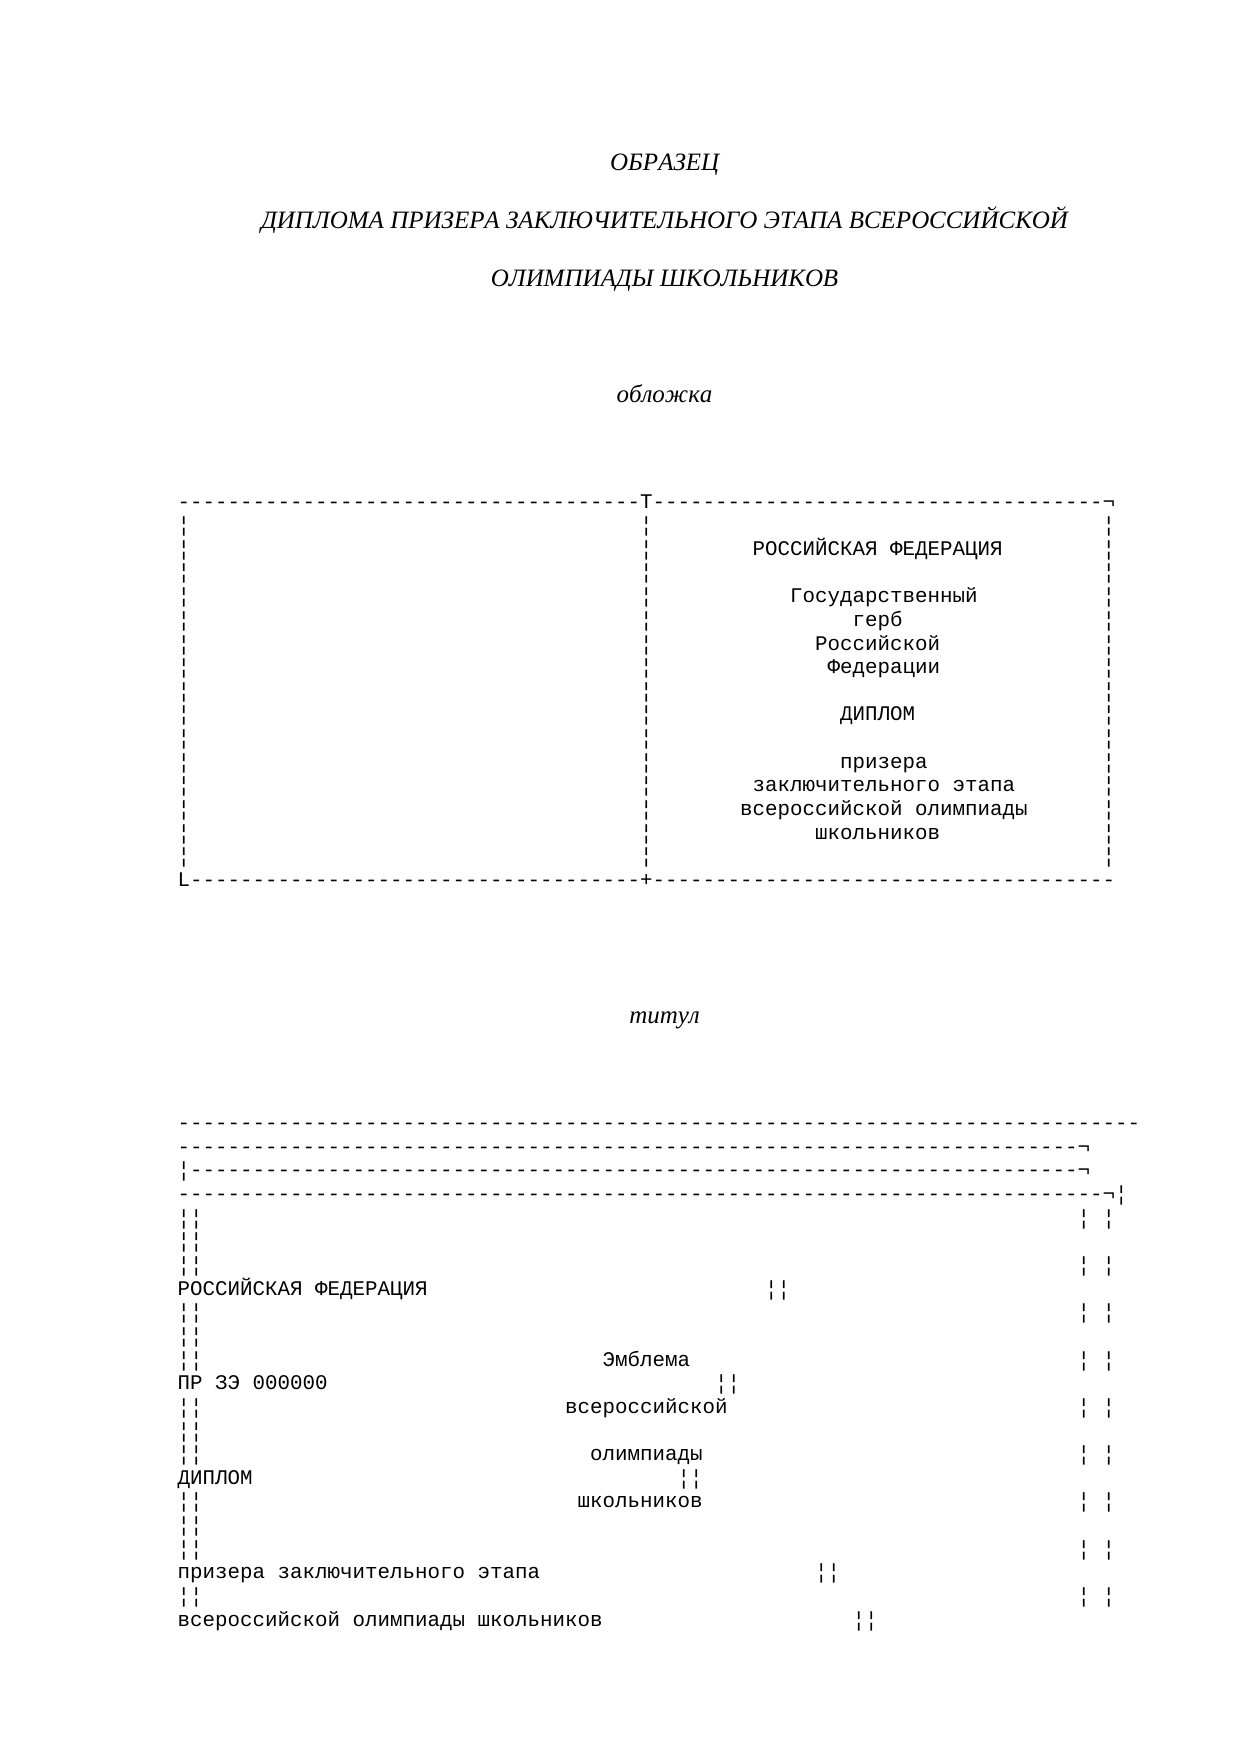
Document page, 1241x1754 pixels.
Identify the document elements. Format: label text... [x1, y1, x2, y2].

text ОБРАЗЕЦ [177, 147, 1152, 176]
text ¦ ¦ школьников ¦ [177, 822, 1152, 845]
text ¦¦ ¦ ¦ ¦¦ [177, 1301, 1152, 1349]
text ¦ ¦ ДИПЛОМ ¦ [177, 703, 1152, 727]
text ¦ ¦ ¦ [177, 680, 1152, 703]
text обложка [177, 379, 1152, 408]
text ¦ ¦ призера ¦ [177, 751, 1152, 774]
text ¦ ¦ Федерации ¦ [177, 656, 1152, 680]
text ¦ ¦ Государственный ¦ [177, 585, 1152, 609]
text титул [177, 1001, 1152, 1029]
text -------------------------------------T------------------------------------¬ [177, 491, 1152, 514]
text ¦ ¦ ¦ [177, 845, 1152, 869]
text ¦¦ всероссийской ¦ ¦ ¦¦ [177, 1396, 1152, 1443]
text ¦¦ ¦ ¦ РОССИЙСКАЯ ФЕДЕРАЦИЯ ¦¦ [177, 1254, 1152, 1301]
text ¦ ¦ Российской ¦ [177, 632, 1152, 656]
text ¦ ¦ ¦ [177, 727, 1152, 751]
text ¦¦ ¦ ¦ ¦¦ [177, 1207, 1152, 1254]
text ¦¦ олимпиады ¦ ¦ ДИПЛОМ ¦¦ [177, 1443, 1152, 1491]
text ¦ ¦ всероссийской олимпиады ¦ [177, 798, 1152, 822]
text ¦¦ школьников ¦ ¦ ¦¦ [177, 1491, 1152, 1538]
text ¦¦ ¦ ¦ призера заключительного этапа ¦¦ [177, 1538, 1152, 1585]
text ¦-----------------------------------------------------------------------¬ --------------------------------------------------------------------------¬¦ [177, 1159, 1152, 1207]
text ¦¦ ¦ ¦ всероссийской олимпиады школьников ¦¦ [177, 1585, 1152, 1632]
text ¦ ¦ РОССИЙСКАЯ ФЕДЕРАЦИЯ ¦ [177, 538, 1152, 562]
text ДИПЛОМА ПРИЗЕРА ЗАКЛЮЧИТЕЛЬНОГО ЭТАПА ВСЕРОССИЙСКОЙ [177, 205, 1152, 234]
text ¦ ¦ ¦ [177, 514, 1152, 538]
text ОЛИМПИАДЫ ШКОЛЬНИКОВ [177, 263, 1152, 292]
text ¦ ¦ заключительного этапа ¦ [177, 774, 1152, 798]
text ¦ ¦ герб ¦ [177, 609, 1152, 632]
text -----------------------------------------------------------------------------------------------------------------------------------------------------¬ [177, 1112, 1152, 1159]
text L------------------------------------+------------------------------------- [177, 869, 1152, 893]
text ¦ ¦ ¦ [177, 562, 1152, 585]
text ¦¦ Эмблема ¦ ¦ ПР ЗЭ 000000 ¦¦ [177, 1349, 1152, 1396]
